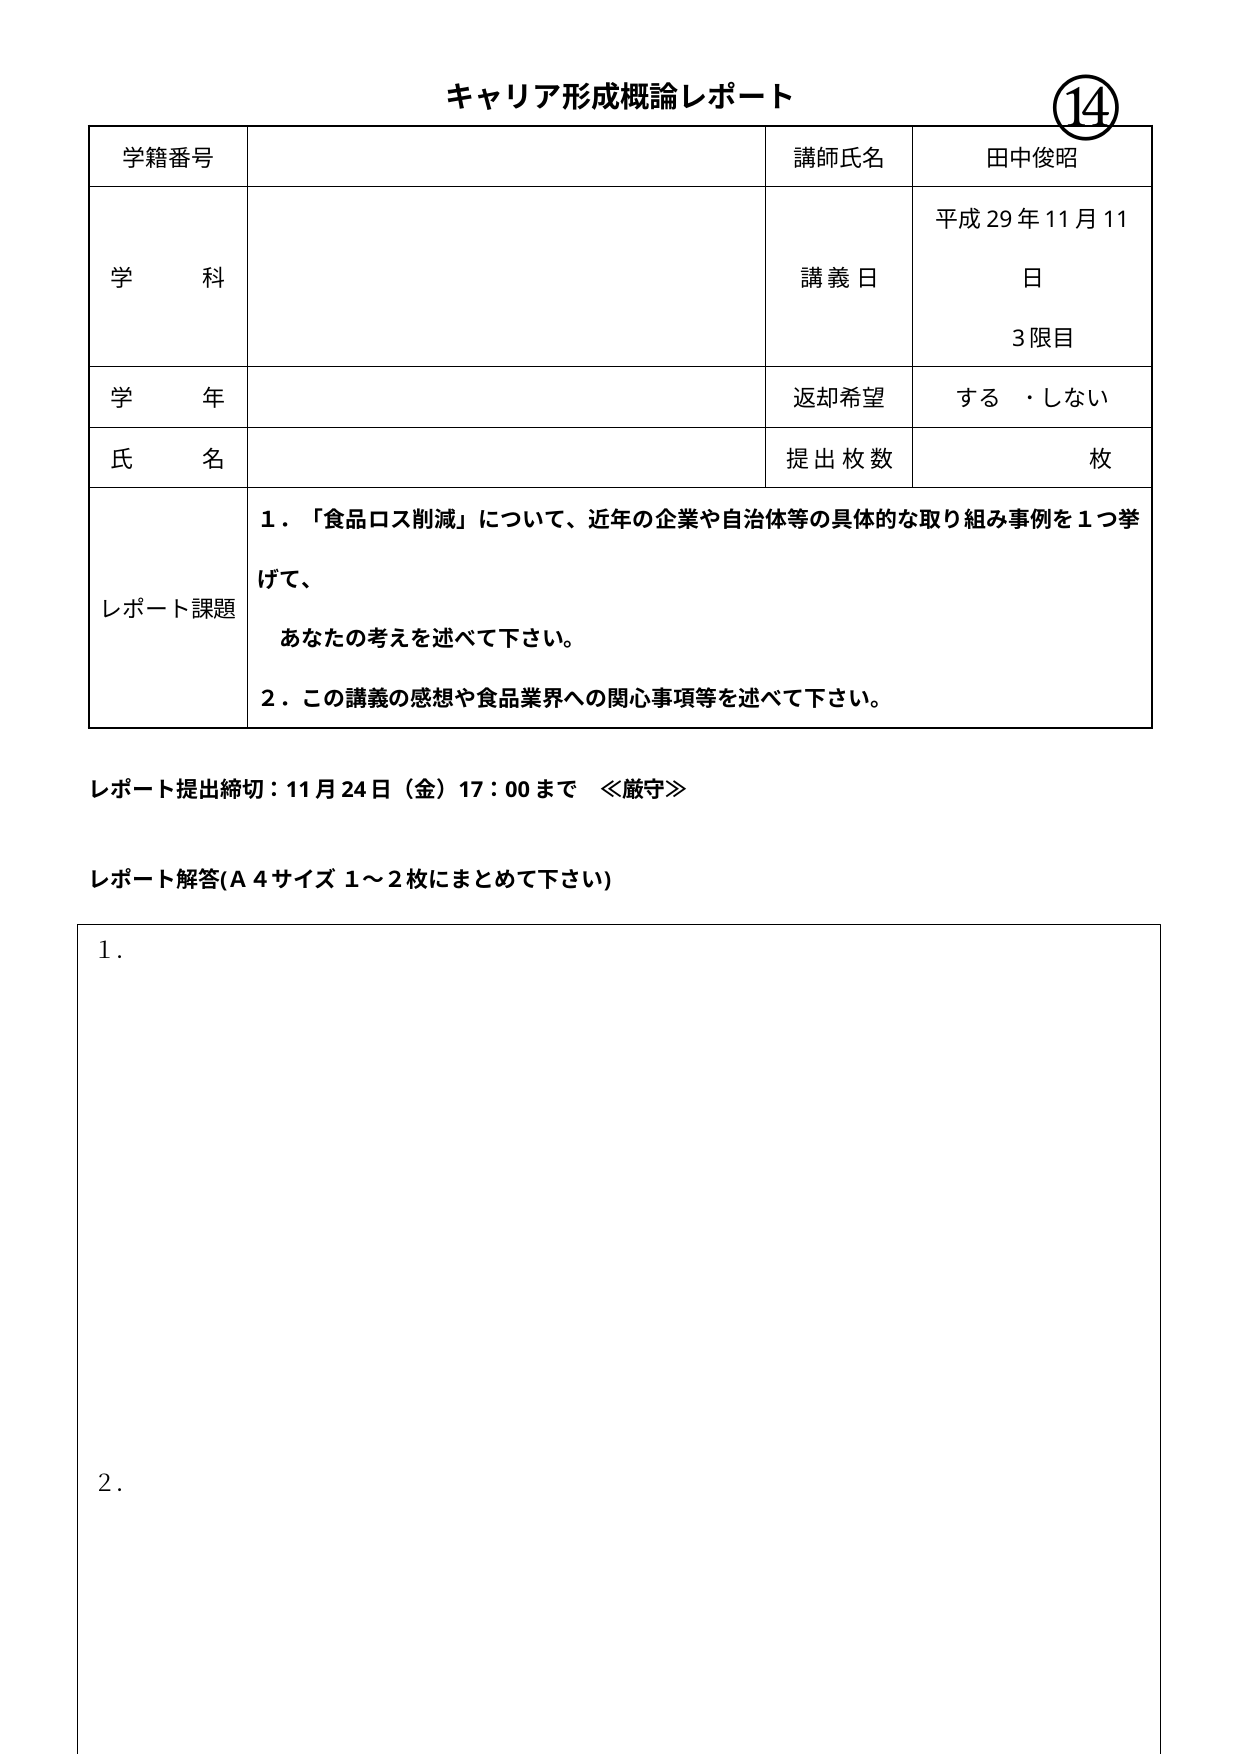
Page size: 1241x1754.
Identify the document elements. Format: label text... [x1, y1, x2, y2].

table_cell 枚 [913, 428, 1151, 487]
table_cell 学 科 [90, 187, 247, 366]
table_header [248, 127, 765, 186]
table_cell する ･ しない [913, 367, 1151, 427]
text キャリア形成概論レポート [89, 65, 1152, 124]
table_header 田中俊昭 [913, 127, 1151, 186]
table_cell [248, 187, 765, 366]
table_cell 平成29年11月11日 3限目 [913, 187, 1151, 366]
table_cell レポート課題 [90, 488, 247, 727]
table_header 学籍番号 [90, 127, 247, 186]
table_cell 講 義 日 [766, 187, 912, 366]
table_cell [248, 428, 765, 487]
table_header 講師氏名 [766, 127, 912, 186]
text レポート解答(Ａ４サイズ １～２枚にまとめて下さい) [89, 848, 1152, 907]
table_cell １．「食品ロス削減」について、近年の企業や自治体等の具体的な取り組み事例を１つ挙げて、 あなたの考えを述べて下さい。 ２．この講義の感想や食品業界への関心事項等を述べて下さい。 [248, 488, 1151, 727]
table_cell 氏 名 [90, 428, 247, 487]
table_cell [248, 367, 765, 427]
table_cell 学 年 [90, 367, 247, 427]
table_cell 返却希望 [766, 367, 912, 427]
text レポート提出締切：11月24日（金）17：00まで ≪厳守≫ [89, 758, 1152, 818]
table_cell 提 出 枚 数 [766, 428, 912, 487]
